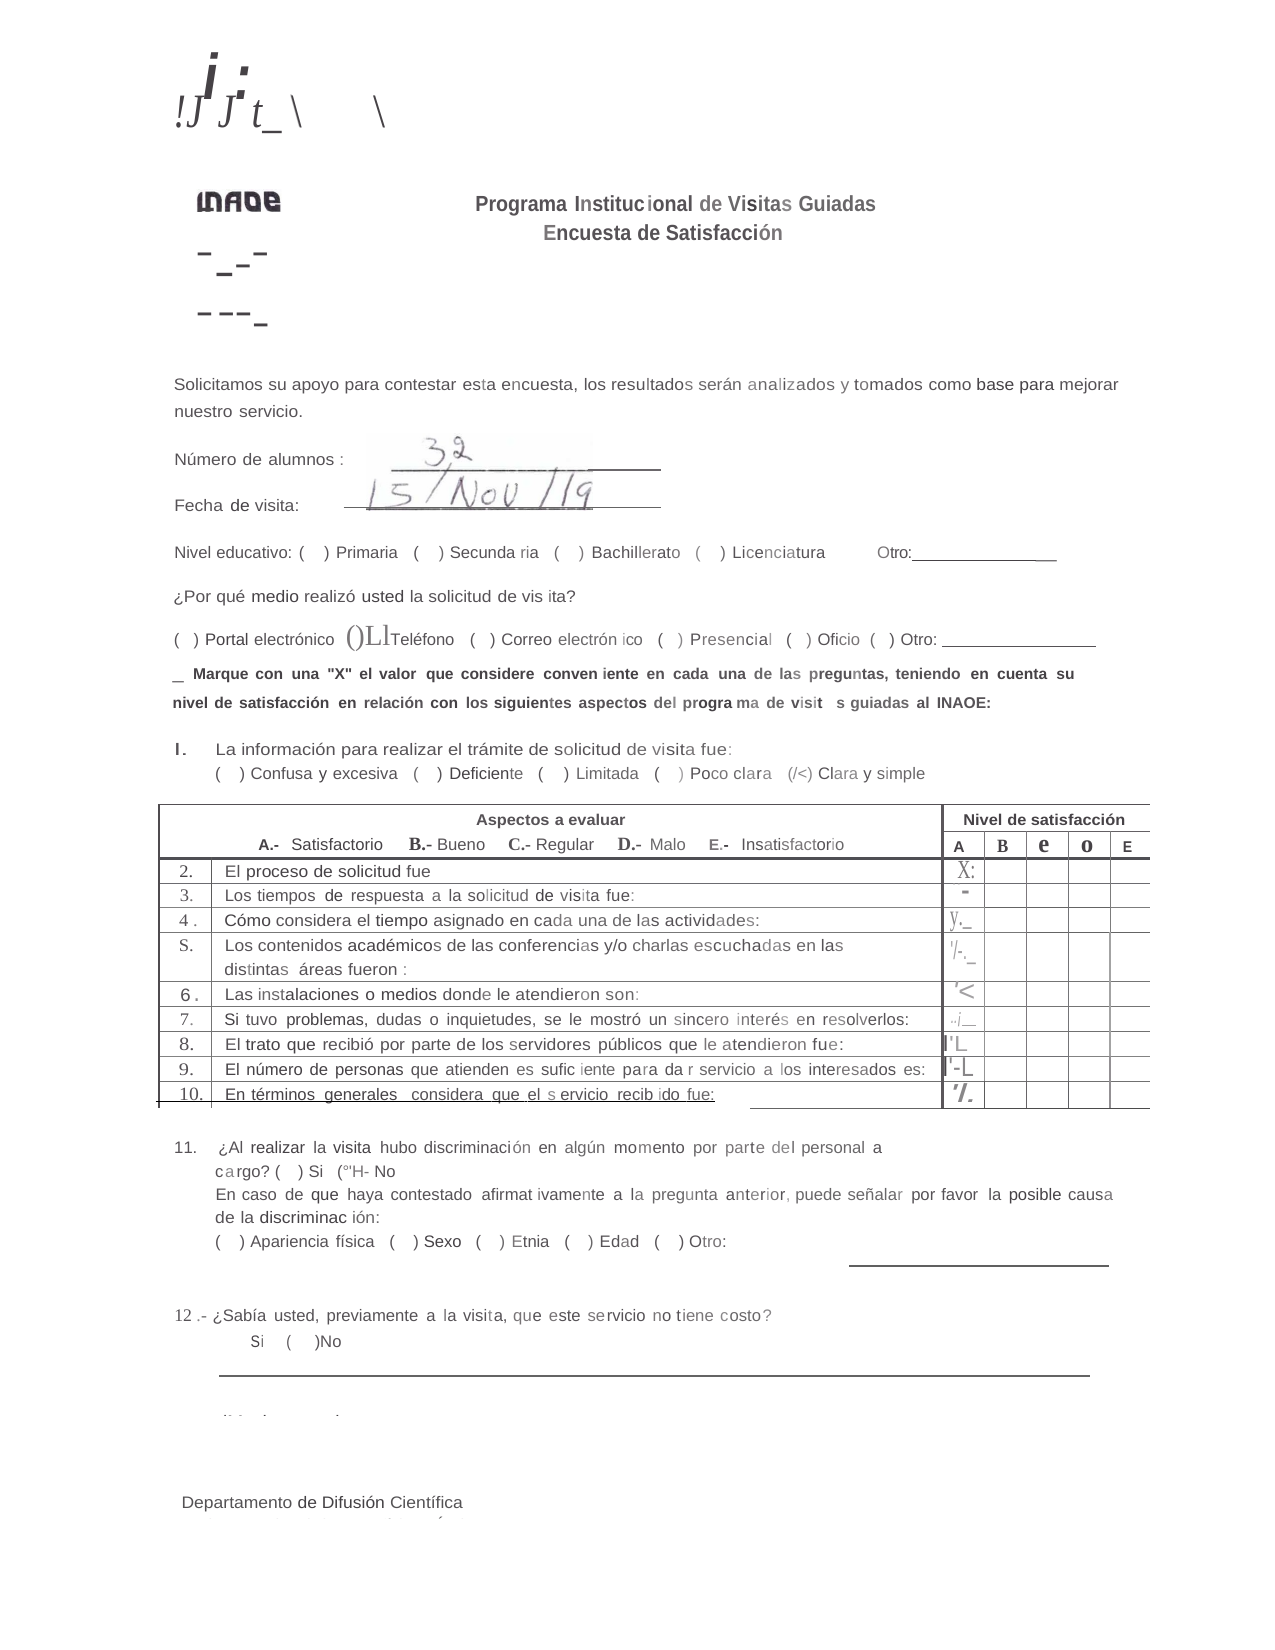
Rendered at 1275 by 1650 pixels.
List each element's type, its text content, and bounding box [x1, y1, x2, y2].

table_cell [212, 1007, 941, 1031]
text Número de alumnos : Fecha de visita: [174, 449, 389, 515]
text !JiJ:t_ \ \ [173, 64, 1162, 143]
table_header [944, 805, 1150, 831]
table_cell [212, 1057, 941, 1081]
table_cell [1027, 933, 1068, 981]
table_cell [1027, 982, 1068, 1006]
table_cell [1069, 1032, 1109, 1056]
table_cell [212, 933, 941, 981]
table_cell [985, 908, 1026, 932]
picture [366, 433, 593, 507]
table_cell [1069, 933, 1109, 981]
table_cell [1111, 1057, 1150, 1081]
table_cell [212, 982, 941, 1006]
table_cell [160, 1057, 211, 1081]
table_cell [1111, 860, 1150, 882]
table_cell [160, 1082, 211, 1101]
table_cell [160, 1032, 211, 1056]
text ( ) Portal electrónico ()LlTeléfono ( ) Correo electrón ico ( ) Presencial ( ) Oficio ( ) Otro: _ Marque con una "X" el valor que considere conven iente en cada una de las preguntas, teniendo en cuenta su nivel de satisfacción en relación con los siguientes aspectos del progra ma de visit s guiadas al INAOE: [172, 618, 1108, 712]
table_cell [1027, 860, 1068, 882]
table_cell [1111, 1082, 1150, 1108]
text Nivel educativo: ( ) Primaria ( ) Secunda ria ( ) Bachillerato ( ) Licenciatura Otro: _ [174, 543, 1162, 562]
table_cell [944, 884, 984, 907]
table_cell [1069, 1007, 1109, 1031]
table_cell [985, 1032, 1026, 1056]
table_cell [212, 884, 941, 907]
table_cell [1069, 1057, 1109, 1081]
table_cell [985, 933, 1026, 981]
text 12 .- ¿Sabía usted, previamente a la visita, que este servicio no tiene costo? [174, 1305, 1162, 1325]
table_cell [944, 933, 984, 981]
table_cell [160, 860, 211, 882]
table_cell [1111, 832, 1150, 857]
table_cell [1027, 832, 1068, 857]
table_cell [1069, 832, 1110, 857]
text ( ) Apariencia física ( ) Sexo ( ) Etnia ( ) Edad ( ) Otro: [215, 1232, 1162, 1251]
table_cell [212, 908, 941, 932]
text En caso de que haya contestado afirmat ivamente a la pregunta anterior, puede señalar por favor la posible causa [215, 1186, 1162, 1204]
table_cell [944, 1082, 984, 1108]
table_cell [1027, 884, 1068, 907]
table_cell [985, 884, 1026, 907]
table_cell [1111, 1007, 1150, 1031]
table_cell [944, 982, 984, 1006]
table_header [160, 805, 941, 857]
text ( ) Confusa y excesiva ( ) Deficiente ( ) Limitada ( ) Poco clara (/<) Clara y simple [215, 764, 1162, 783]
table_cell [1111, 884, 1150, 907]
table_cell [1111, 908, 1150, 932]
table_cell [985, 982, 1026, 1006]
text de la discriminac ión: [215, 1208, 1162, 1227]
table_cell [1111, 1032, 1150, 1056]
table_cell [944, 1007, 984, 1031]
text l. La información para realizar el trámite de solicitud de visita fue: [174, 740, 1162, 759]
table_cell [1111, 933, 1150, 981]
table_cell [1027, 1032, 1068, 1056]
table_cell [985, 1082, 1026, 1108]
text ¿Por qué medio realizó usted la solicitud de vis ita? [173, 587, 1162, 606]
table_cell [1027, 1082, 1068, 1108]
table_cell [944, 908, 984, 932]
text Programa Institucional de Visitas Guiadas Encuesta de Satisfacción [475, 191, 878, 245]
text Solicitamos su apoyo para contestar esta encuesta, los resultados serán analizados y tomados como base para mejorar nuestro servicio. [173, 374, 1128, 421]
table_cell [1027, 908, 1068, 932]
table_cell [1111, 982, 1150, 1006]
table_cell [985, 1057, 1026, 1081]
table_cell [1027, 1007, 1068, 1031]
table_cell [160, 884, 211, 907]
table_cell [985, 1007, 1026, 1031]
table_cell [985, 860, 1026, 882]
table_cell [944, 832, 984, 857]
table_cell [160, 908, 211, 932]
text --------- [196, 143, 282, 337]
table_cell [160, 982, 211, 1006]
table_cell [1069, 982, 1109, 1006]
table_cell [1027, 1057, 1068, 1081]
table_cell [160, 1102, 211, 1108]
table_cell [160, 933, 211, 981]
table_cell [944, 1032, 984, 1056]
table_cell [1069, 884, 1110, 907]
text Si ( )No [148, 1332, 444, 1351]
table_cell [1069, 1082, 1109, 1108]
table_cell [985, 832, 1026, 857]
text 11. ¿Al realizar la visita hubo discriminación en algún momento por parte del personal a cargo? ( ) Si (°'H- No [174, 1138, 943, 1181]
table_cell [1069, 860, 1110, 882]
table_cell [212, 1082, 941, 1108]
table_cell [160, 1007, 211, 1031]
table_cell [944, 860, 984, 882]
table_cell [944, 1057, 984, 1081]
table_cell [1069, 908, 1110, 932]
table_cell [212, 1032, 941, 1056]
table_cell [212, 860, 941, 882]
